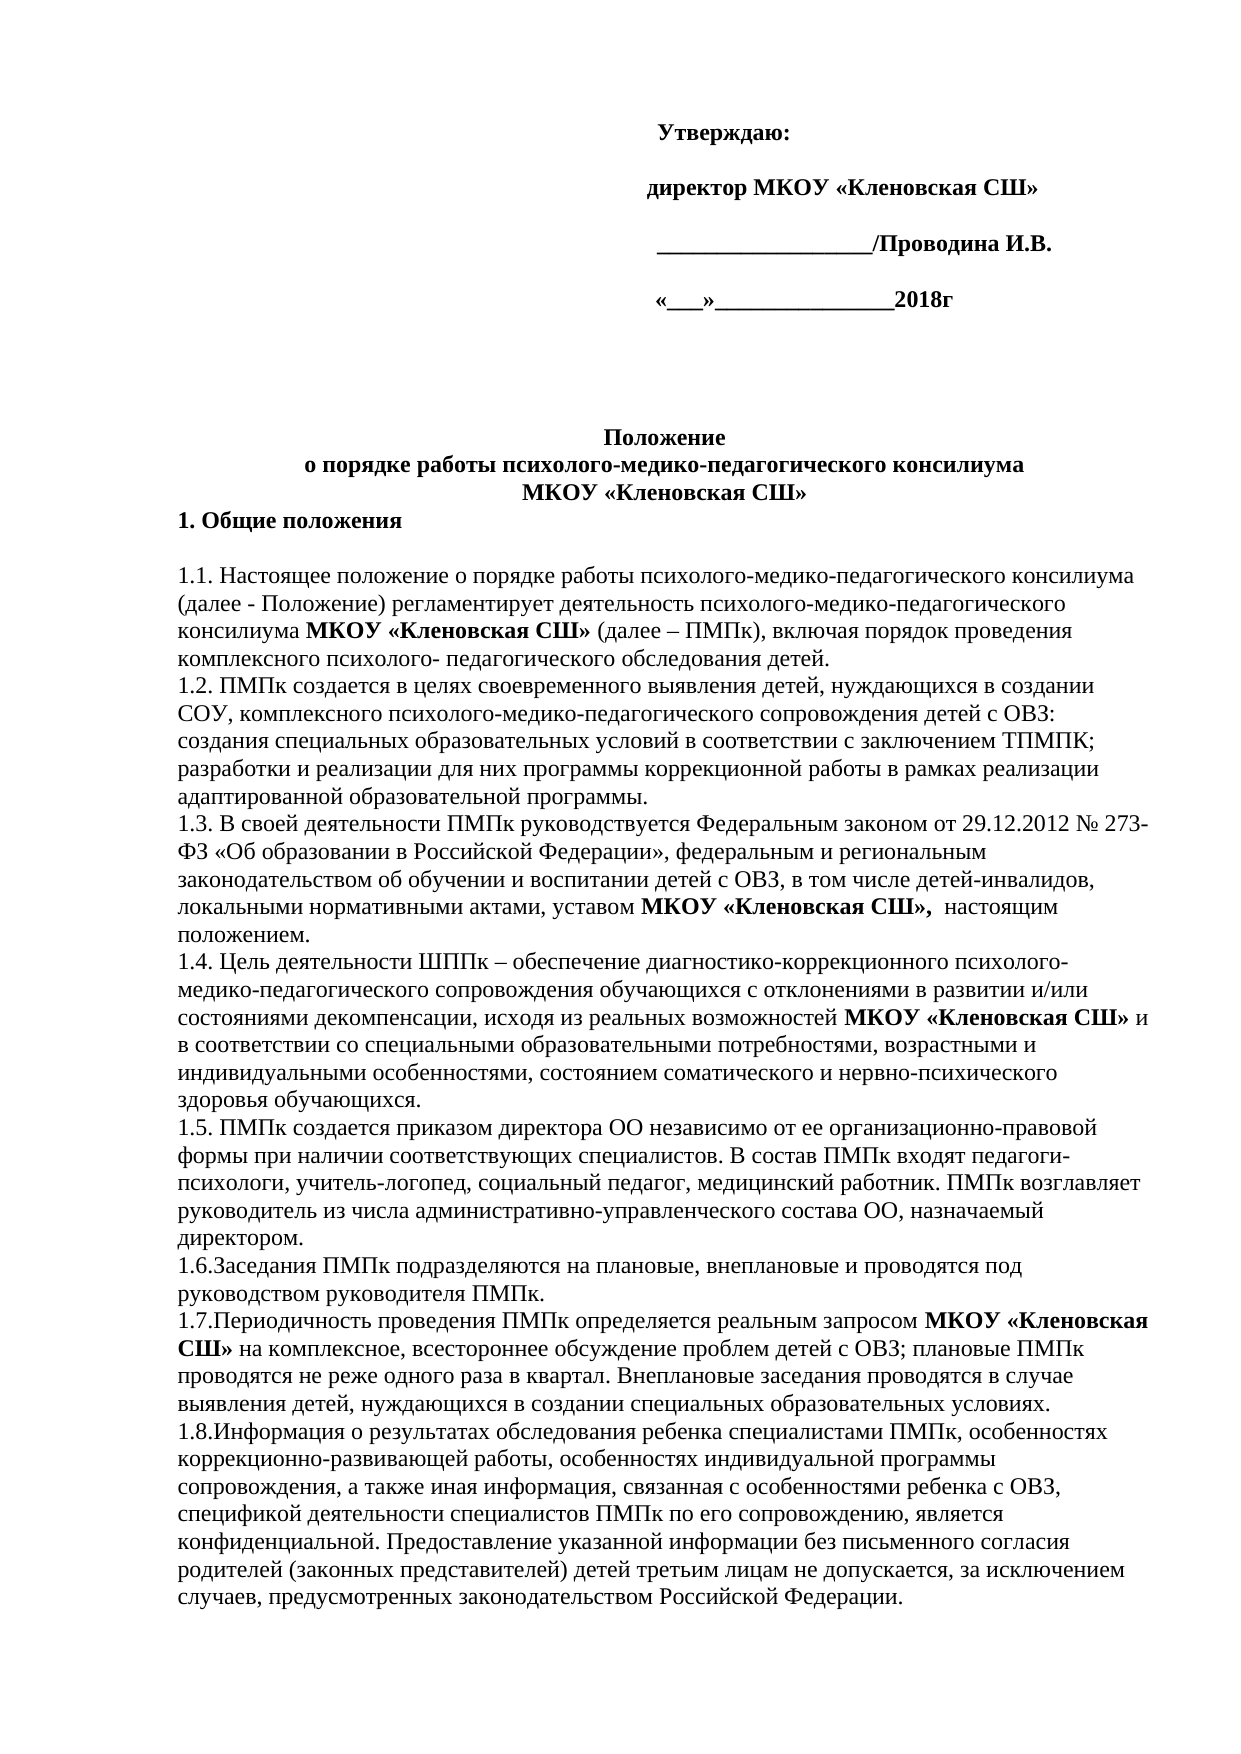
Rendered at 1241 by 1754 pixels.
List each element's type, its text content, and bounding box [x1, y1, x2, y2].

text 1.4. Цель деятельности ШППк – обеспечение диагностико-коррекционного психолого-медико-педагогического сопровождения обучающихся с отклонениями в развитии и/или состояниями декомпенсации, исходя из реальных возможностей МКОУ «Кленовская СШ» и в соответствии со специальными образовательными потребностями, возрастными и индивидуальными особенностями, состоянием соматического и нервно-психического здоровья обучающихся. [177, 947, 1152, 1113]
text 1.6.Заседания ПМПк подразделяются на плановые, внеплановые и проводятся под руководством руководителя ПМПк. [177, 1251, 1152, 1306]
text 1.5. ПМПк создается приказом директора ОО независимо от ее организационно-правовой формы при наличии соответствующих специалистов. В состав ПМПк входят педагоги-психологи, учитель-логопед, социальный педагог, медицинский работник. ПМПк возглавляет руководитель из числа административно-управленческого состава ОО, назначаемый директором. [177, 1113, 1152, 1251]
text 1. Общие положения [177, 506, 1152, 533]
text Положение [177, 423, 1152, 451]
text о порядке работы психолого-медико-педагогического консилиума [177, 451, 1152, 478]
text «___»_______________2018г [177, 285, 1152, 312]
text __________________/Проводина И.В. [177, 228, 1152, 256]
text 1.2. ПМПк создается в целях своевременного выявления детей, нуждающихся в создании СОУ, комплексного психолого-медико-педагогического сопровождения детей с ОВЗ: создания специальных образовательных условий в соответствии с заключением ТПМПК; разработки и реализации для них программы коррекционной работы в рамках реализации адаптированной образовательной программы. [177, 671, 1152, 809]
text директор МКОУ «Кленовская СШ» [177, 173, 1152, 201]
text 1.8.Информация о результатах обследования ребенка специалистами ПМПк, особенностях коррекционно-развивающей работы, особенностях индивидуальной программы сопровождения, а также иная информация, связанная с особенностями ребенка с ОВЗ, спецификой деятельности специалистов ПМПк по его сопровождению, является конфиденциальной. Предоставление указанной информации без письменного согласия родителей (законных представителей) детей третьим лицам не допускается, за исключением случаев, предусмотренных законодательством Российской Федерации. [177, 1417, 1152, 1610]
text 1.1. Настоящее положение о порядке работы психолого-медико-педагогического консилиума (далее - Положение) регламентирует деятельность психолого-медико-педагогического консилиума МКОУ «Кленовская СШ» (далее – ПМПк), включая порядок проведения комплексного психолого- педагогического обследования детей. [177, 561, 1152, 671]
text Утверждаю: [177, 118, 1152, 146]
text 1.7.Периодичность проведения ПМПк определяется реальным запросом МКОУ «Кленовская СШ» на комплексное, всестороннее обсуждение проблем детей с ОВЗ; плановые ПМПк проводятся не реже одного раза в квартал. Внеплановые заседания проводятся в случае выявления детей, нуждающихся в создании специальных образовательных условиях. [177, 1306, 1152, 1417]
text 1.3. В своей деятельности ПМПк руководствуется Федеральным законом от 29.12.2012 № 273-ФЗ «Об образовании в Российской Федерации», федеральным и региональным законодательством об обучении и воспитании детей с ОВЗ, в том числе детей-инвалидов, локальными нормативными актами, уставом МКОУ «Кленовская СШ», настоящим положением. [177, 809, 1152, 947]
text МКОУ «Кленовская СШ» [177, 478, 1152, 506]
